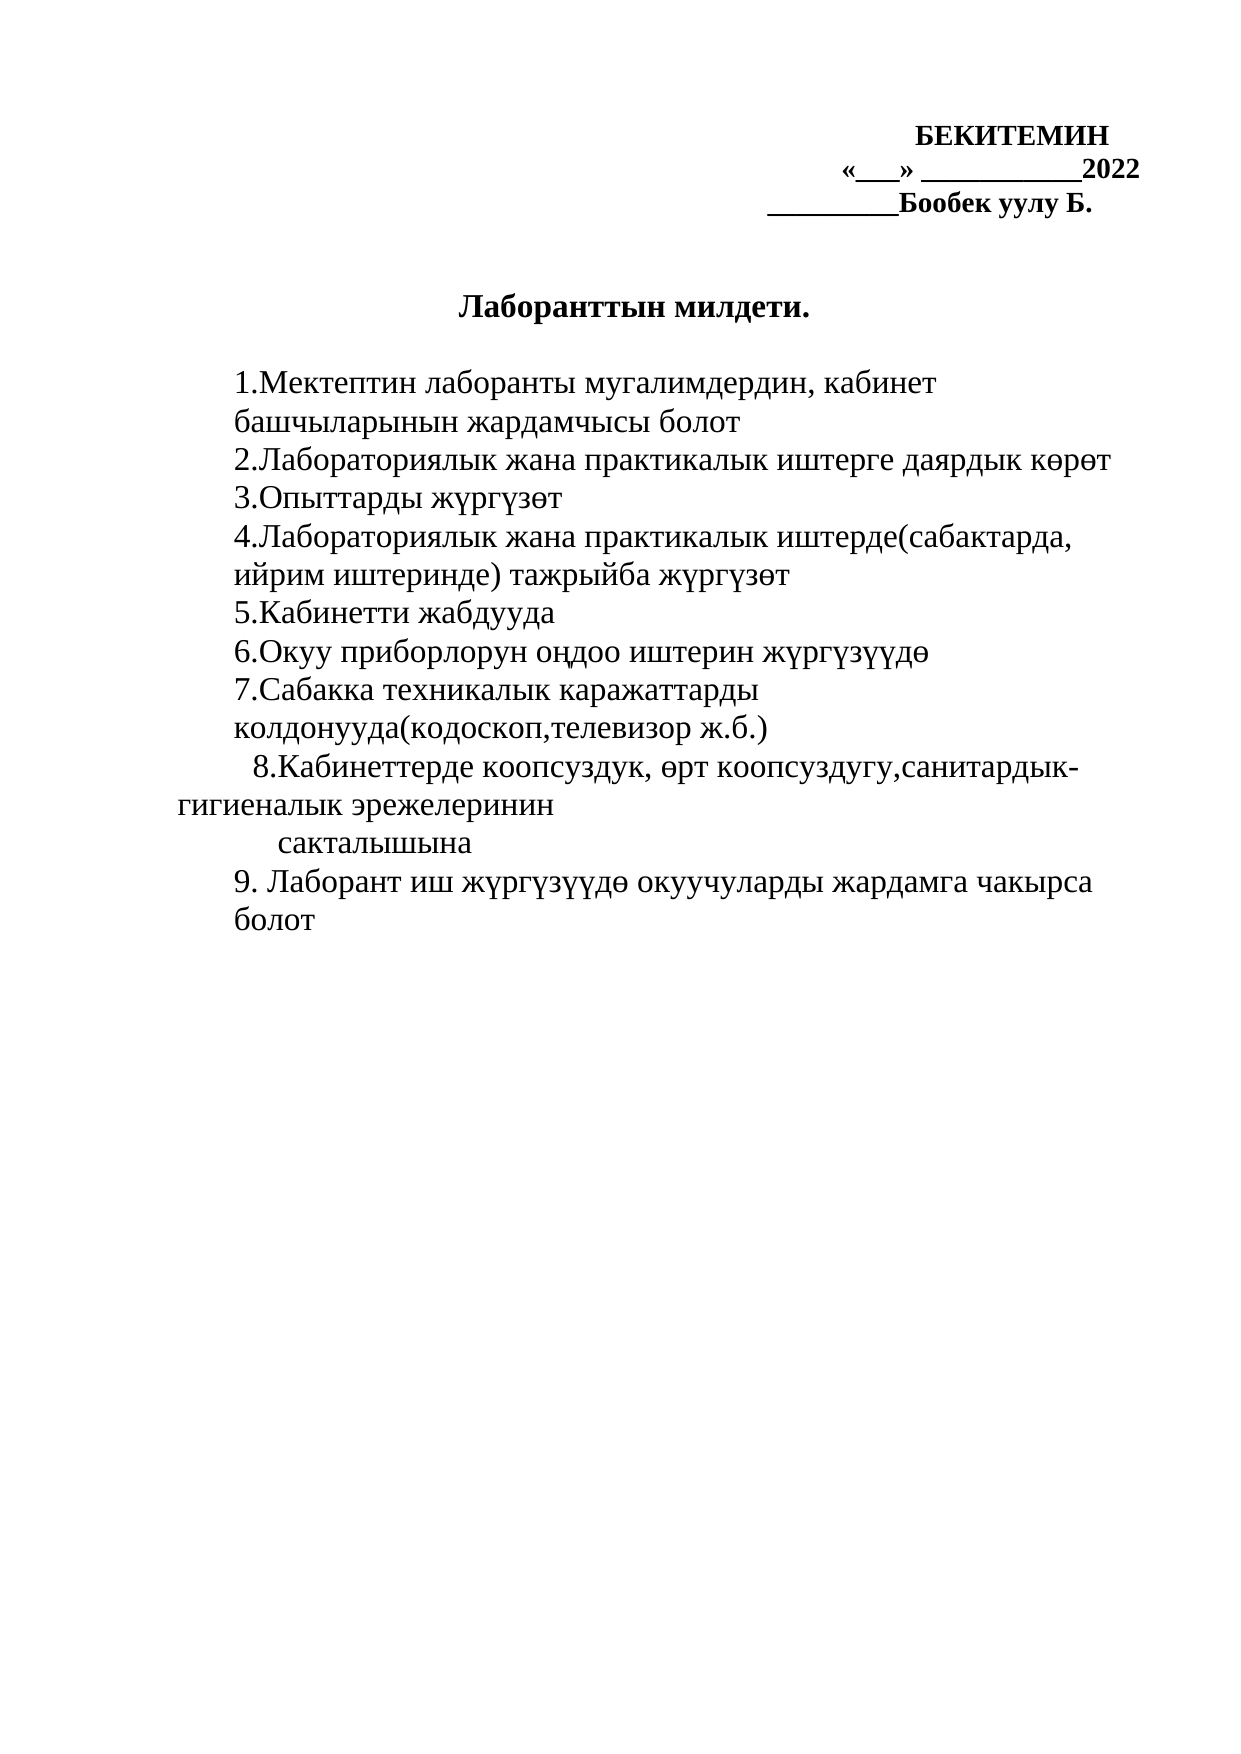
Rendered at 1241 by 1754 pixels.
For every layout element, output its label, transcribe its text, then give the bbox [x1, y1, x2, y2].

text 4.Лабораториялык жана практикалык иштерде(сабактарда, ийрим иштеринде) тажрыйба жүргүзөт [233, 516, 1152, 592]
text 1.Мектептин лаборанты мугалимдердин, кабинет башчыларынын жардамчысы болот [233, 362, 1152, 439]
text сакталышына [177, 822, 1152, 861]
text 6.Окуу приборлорун оңдоо иштерин жүргүзүүдө [233, 631, 1152, 669]
text 9. Лаборант иш жүргүзүүдө окуучуларды жардамга чакырса болот [233, 861, 1152, 937]
text 2.Лабораториялык жана практикалык иштерге даярдык көрөт [233, 439, 1152, 477]
text 8.Кабинеттерде коопсуздук, өрт коопсуздугу,санитардык- гигиеналык эрежелеринин [177, 746, 1152, 822]
text «___» ___________2022 [767, 152, 1152, 185]
text 5.Кабинетти жабдууда [233, 592, 1152, 631]
text 7.Сабакка техникалык каражаттарды колдонууда(кодоскоп,телевизор ж.б.) [233, 669, 1152, 746]
text _________Бообек уулу Б. [767, 185, 1152, 219]
text Лаборанттын милдети. [233, 286, 1152, 324]
text БЕКИТЕМИН [841, 118, 1152, 152]
text 3.Опыттарды жүргүзөт [233, 477, 1152, 516]
